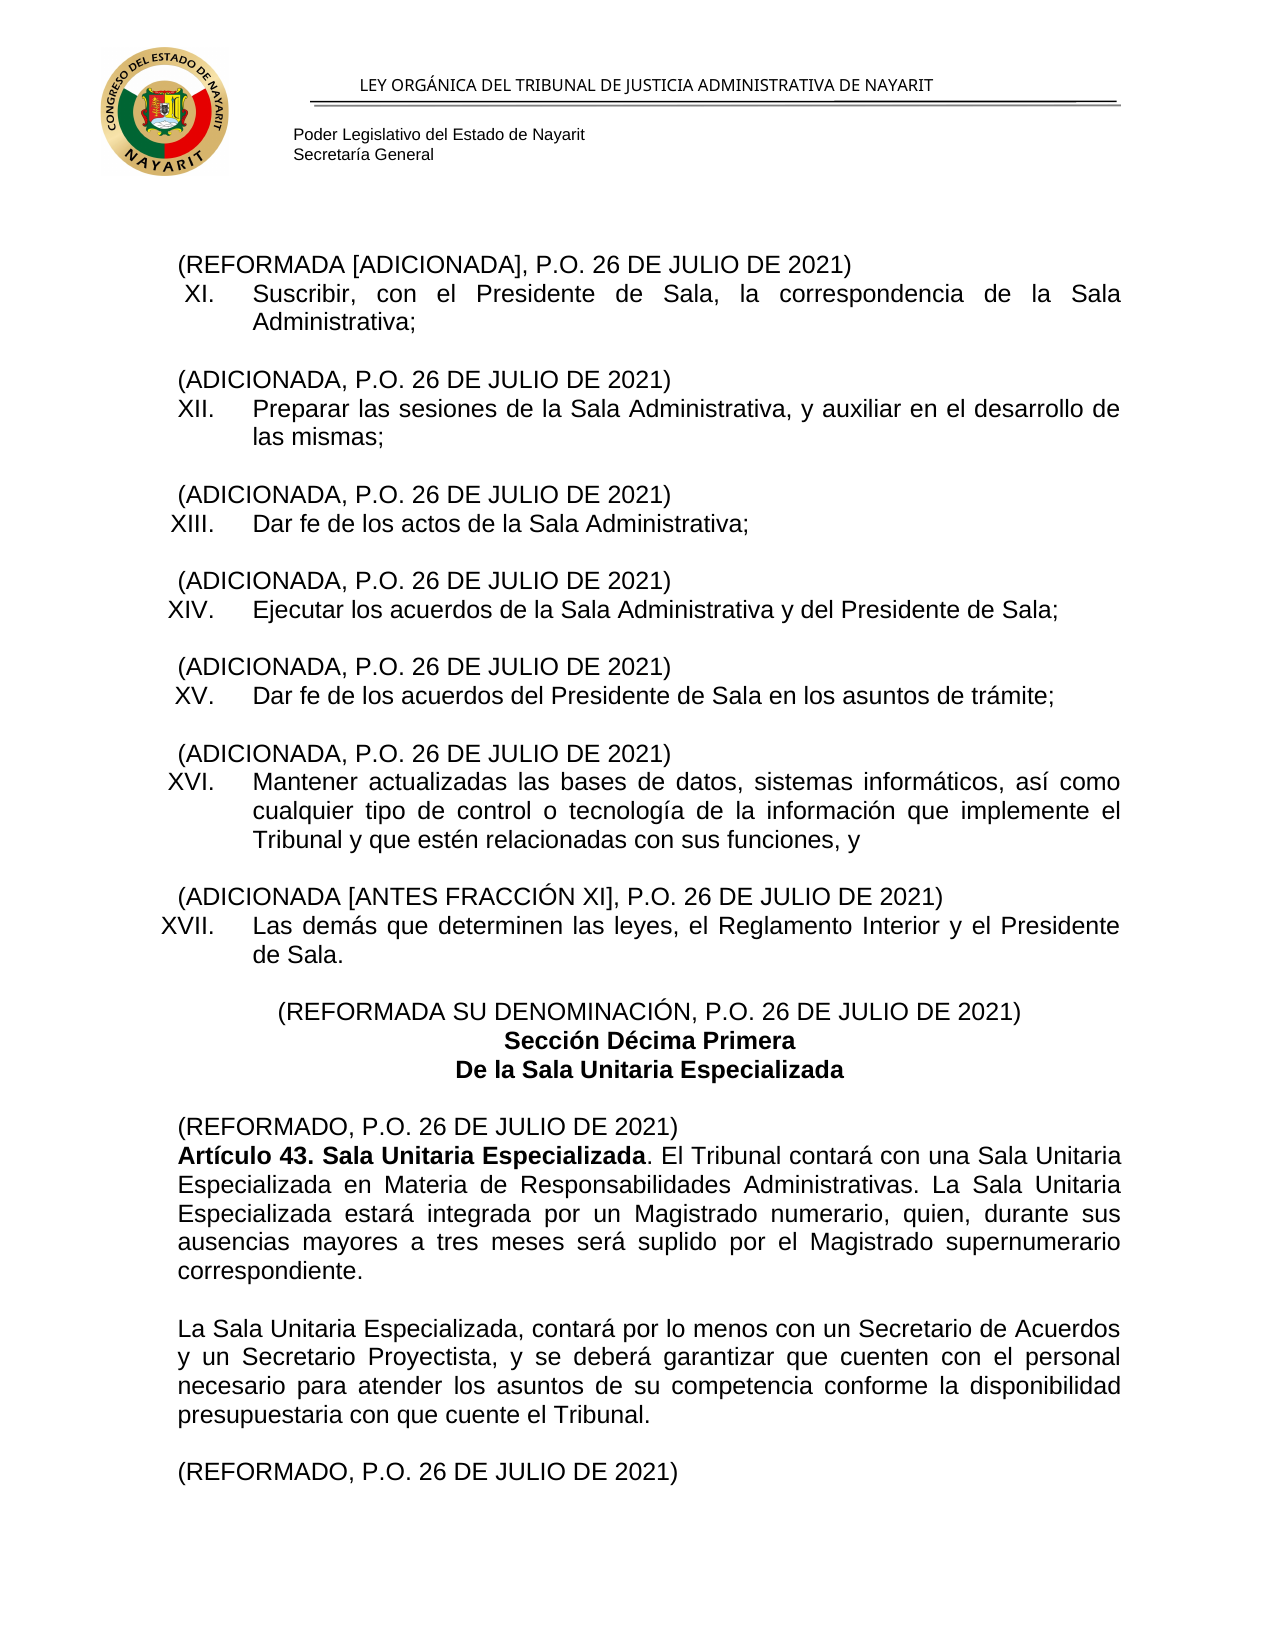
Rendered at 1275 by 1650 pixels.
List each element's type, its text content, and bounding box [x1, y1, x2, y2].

text Artículo 43. Sala Unitaria Especializada. El Tribunal contará con una Sala Unitaria Especializada en Materia de Responsabilidades Administrativas. La Sala Unitaria Especializada estará integrada por un Magistrado numerario, quien, durante sus ausencias mayores a tres meses será suplido por el Magistrado supernumerario correspondiente. [177, 1141, 1122, 1285]
text (REFORMADA SU DENOMINACIÓN, P.O. 26 DE JULIO DE 2021) [177, 997, 1122, 1026]
text (ADICIONADA, P.O. 26 DE JULIO DE 2021) [177, 480, 1122, 508]
text (REFORMADO, P.O. 26 DE JULIO DE 2021) [177, 1457, 1122, 1486]
list Ejecutar los acuerdos de la Sala Administrativa y del Presidente de Sala; [215, 595, 1122, 623]
text (ADICIONADA, P.O. 26 DE JULIO DE 2021) [177, 566, 1122, 595]
text La Sala Unitaria Especializada, contará por lo menos con un Secretario de Acuerdos y un Secretario Proyectista, y se deberá garantizar que cuenten con el personal necesario para atender los asuntos de su competencia conforme la disponibilidad presupuestaria con que cuente el Tribunal. [177, 1313, 1122, 1428]
picture [100, 47, 229, 176]
text (ADICIONADA [ANTES FRACCIÓN XI], P.O. 26 DE JULIO DE 2021) [177, 882, 1122, 911]
text (ADICIONADA, P.O. 26 DE JULIO DE 2021) [177, 365, 1122, 393]
list Las demás que determinen las leyes, el Reglamento Interior y el Presidente de Sala. [215, 911, 1122, 968]
list Suscribir, con el Presidente de Sala, la correspondencia de la Sala Administrativa; [215, 278, 1122, 336]
subtitle Sección Décima Primera [177, 1026, 1122, 1055]
text (REFORMADA [ADICIONADA], P.O. 26 DE JULIO DE 2021) [177, 250, 1122, 278]
subtitle De la Sala Unitaria Especializada [177, 1055, 1122, 1083]
text (ADICIONADA, P.O. 26 DE JULIO DE 2021) [177, 738, 1122, 767]
text (REFORMADO, P.O. 26 DE JULIO DE 2021) [177, 1112, 1122, 1141]
list Preparar las sesiones de la Sala Administrativa, y auxiliar en el desarrollo de las mismas; [215, 393, 1122, 451]
list Dar fe de los actos de la Sala Administrativa; [215, 508, 1122, 537]
list Dar fe de los acuerdos del Presidente de Sala en los asuntos de trámite; [215, 681, 1122, 710]
text (ADICIONADA, P.O. 26 DE JULIO DE 2021) [177, 652, 1122, 681]
list Mantener actualizadas las bases de datos, sistemas informáticos, así como cualquier tipo de control o tecnología de la información que implemente el Tribunal y que estén relacionadas con sus funciones, y [215, 767, 1122, 853]
